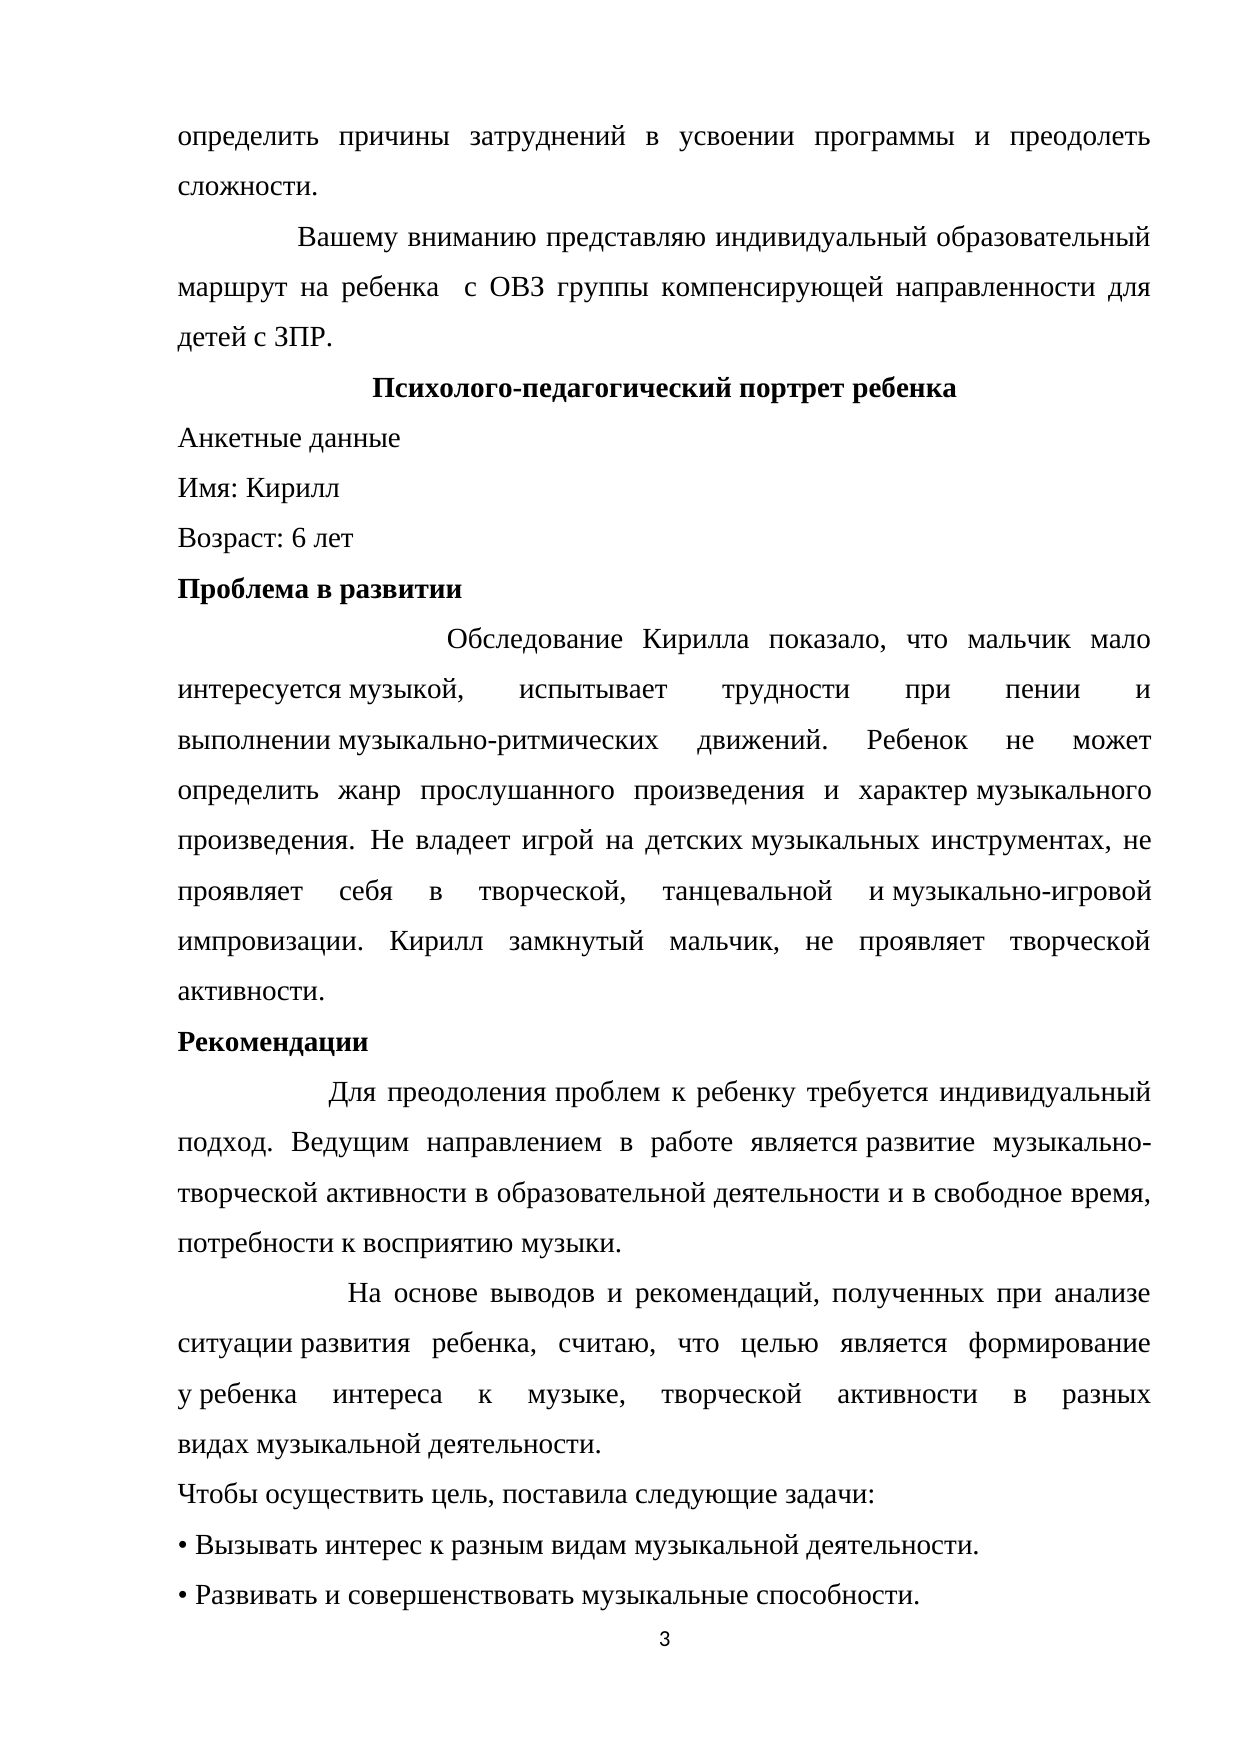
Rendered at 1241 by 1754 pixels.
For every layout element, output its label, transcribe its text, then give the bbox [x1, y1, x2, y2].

text Проблема в развитии [177, 571, 1152, 604]
text • Вызывать интерес к разным видам музыкальной деятельности. [177, 1527, 1152, 1560]
text Имя: Кирилл [177, 470, 1152, 504]
text Чтобы осуществить цель, поставила следующие задачи: [177, 1477, 1152, 1510]
text Рекомендации [177, 1024, 1152, 1057]
text • Развивать и совершенствовать музыкальные способности. [177, 1577, 1152, 1611]
text На основе выводов и рекомендаций, полученных при анализе ситуации развития ребенка, считаю, что целью является формирование у ребенка интереса к музыке, творческой активности в разных видах музыкальной деятельности. [177, 1275, 1152, 1460]
text Возраст: 6 лет [177, 521, 1152, 554]
text Психолого-педагогический портрет ребенка [177, 370, 1152, 403]
text Для преодоления проблем к ребенку требуется индивидуальный подход. Ведущим направлением в работе является развитие музыкально-творческой активности в образовательной деятельности и в свободное время, потребности к восприятию музыки. [177, 1074, 1152, 1258]
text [177, 118, 1152, 202]
text Обследование Кирилла показало, что мальчик мало интересуется музыкой, испытывает трудности при пении и выполнении музыкально-ритмических движений. Ребенок не может определить жанр прослушанного произведения и характер музыкального произведения. Не владеет игрой на детских музыкальных инструментах, не проявляет себя в творческой, танцевальной и музыкально-игровой импровизации. Кирилл замкнутый мальчик, не проявляет творческой активности. [177, 621, 1152, 1007]
text Вашему вниманию представляю индивидуальный образовательный маршрут на ребенка с ОВЗ группы компенсирующей направленности для детей с ЗПР. [177, 219, 1152, 353]
text Анкетные данные [177, 420, 1152, 453]
